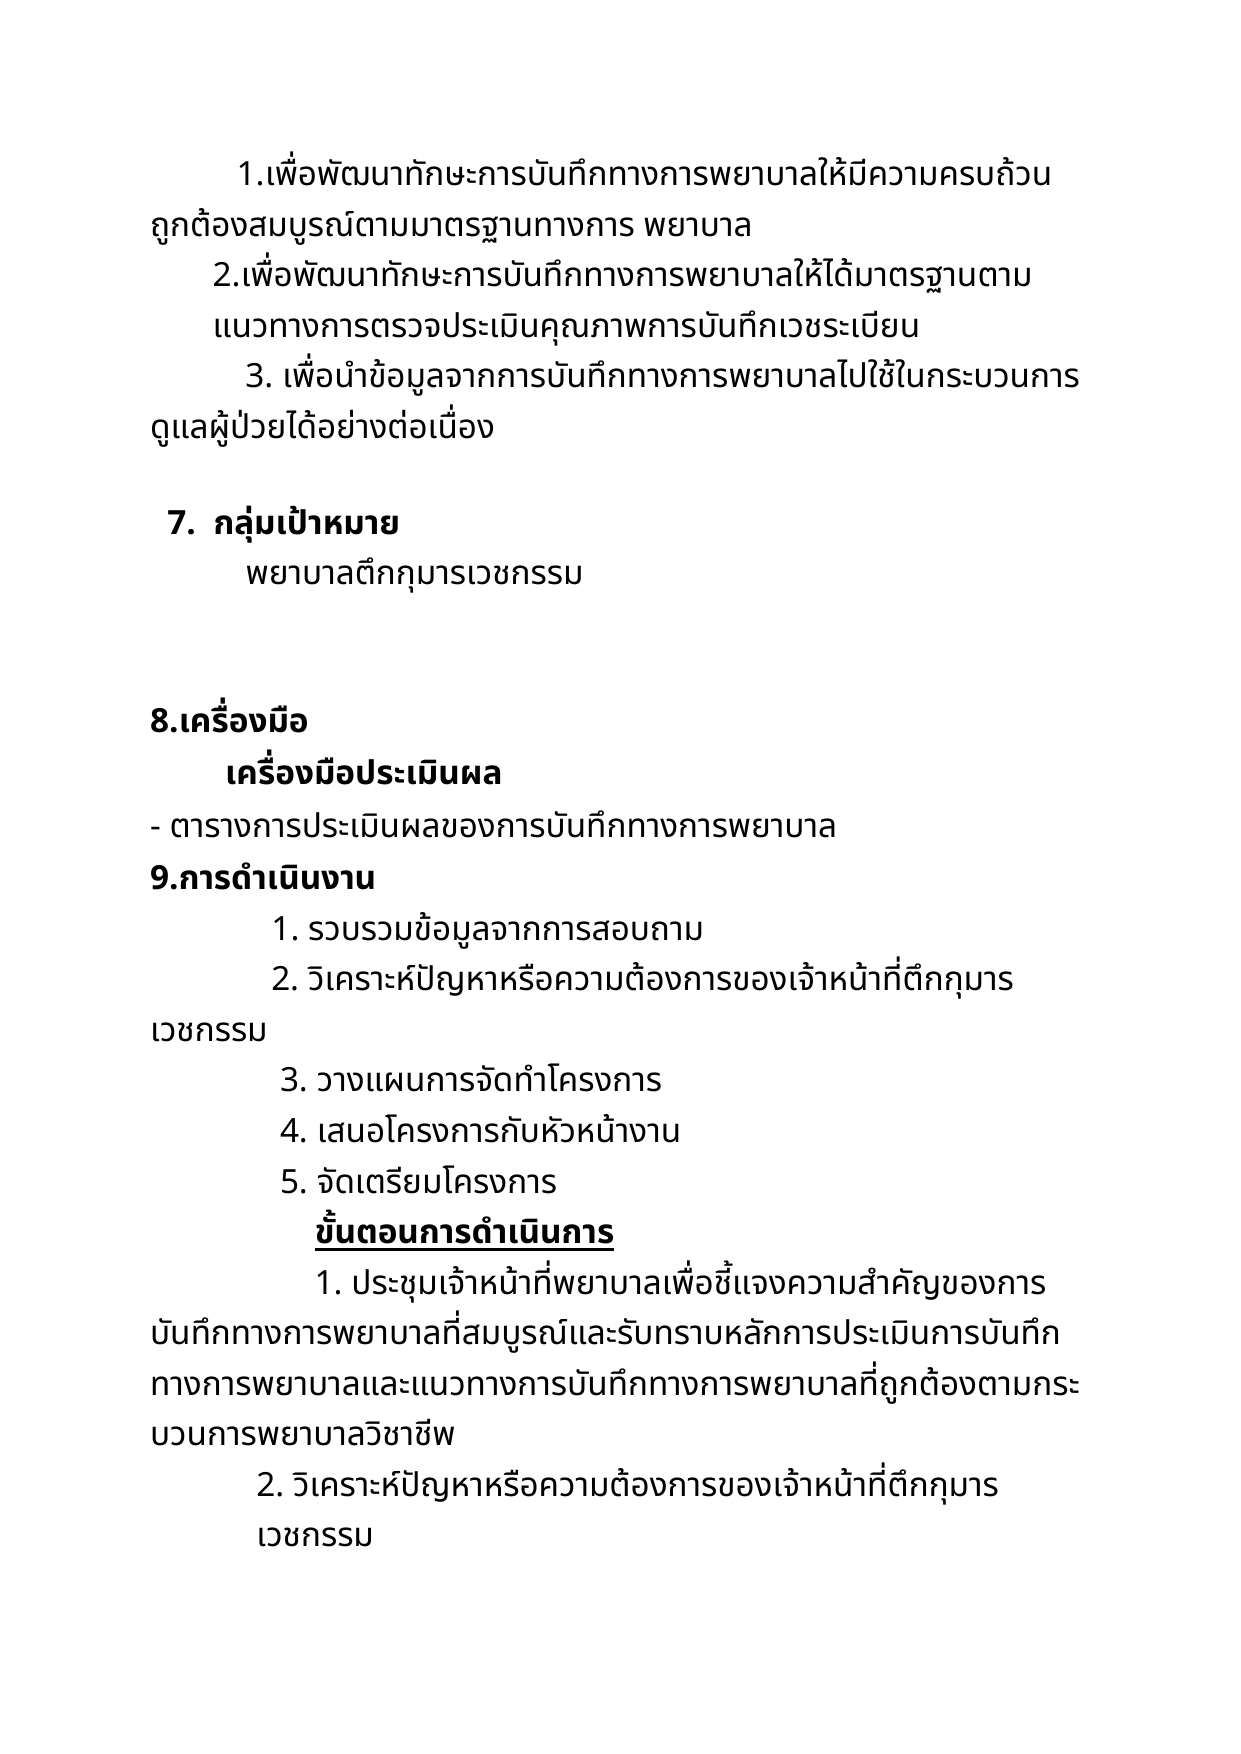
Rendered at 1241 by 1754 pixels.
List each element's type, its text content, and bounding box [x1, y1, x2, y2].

text - ตารางการประเมินผลของการบันทึกทางการพยาบาล [150, 801, 1090, 852]
text 8.เครื่องมือ [150, 696, 1090, 747]
text 3. วางแผนการจัดทำโครงการ [150, 1056, 1090, 1107]
text 1.เพื่อพัฒนาทักษะการบันทึกทางการพยาบาลให้มีความครบถ้วน ถูกต้องสมบูรณ์ตามมาตรฐานทางการ พยาบาล [150, 150, 1090, 251]
text 4. เสนอโครงการกับหัวหน้างาน [150, 1107, 1090, 1157]
text เครื่องมือประเมินผล [150, 749, 1090, 799]
text 2.เพื่อพัฒนาทักษะการบันทึกทางการพยาบาลให้ได้มาตรฐานตามแนวทางการตรวจประเมินคุณภาพการบันทึกเวชระเบียน [212, 251, 1090, 352]
text 1. รวบรวมข้อมูลจากการสอบถาม [150, 904, 1090, 955]
text 3. เพื่อนำข้อมูลจากการบันทึกทางการพยาบาลไปใช้ในกระบวนการดูแลผู้ป่วยได้อย่างต่อเนื่อง [150, 352, 1090, 453]
text 5. จัดเตรียมโครงการ [150, 1157, 1090, 1208]
text พยาบาลตึกกุมารเวชกรรม [150, 549, 1090, 599]
text 2. วิเคราะห์ปัญหาหรือความต้องการของเจ้าหน้าที่ตึกกุมารเวชกรรม [256, 1460, 1090, 1561]
text 9.การดำเนินงาน [150, 854, 1090, 904]
text ขั้นตอนการดำเนินการ [150, 1208, 1090, 1258]
text 1. ประชุมเจ้าหน้าที่พยาบาลเพื่อชี้แจงความสำคัญของการบันทึกทางการพยาบาลที่สมบูรณ์และรับทราบหลักการประเมินการบันทึกทางการพยาบาลและแนวทางการบันทึกทางการพยาบาลที่ถูกต้องตามกระบวนการพยาบาลวิชาชีพ [150, 1258, 1090, 1460]
text 7. กลุ่มเป้าหมาย [150, 498, 1090, 549]
text 2. วิเคราะห์ปัญหาหรือความต้องการของเจ้าหน้าที่ตึกกุมารเวชกรรม [150, 955, 1090, 1056]
